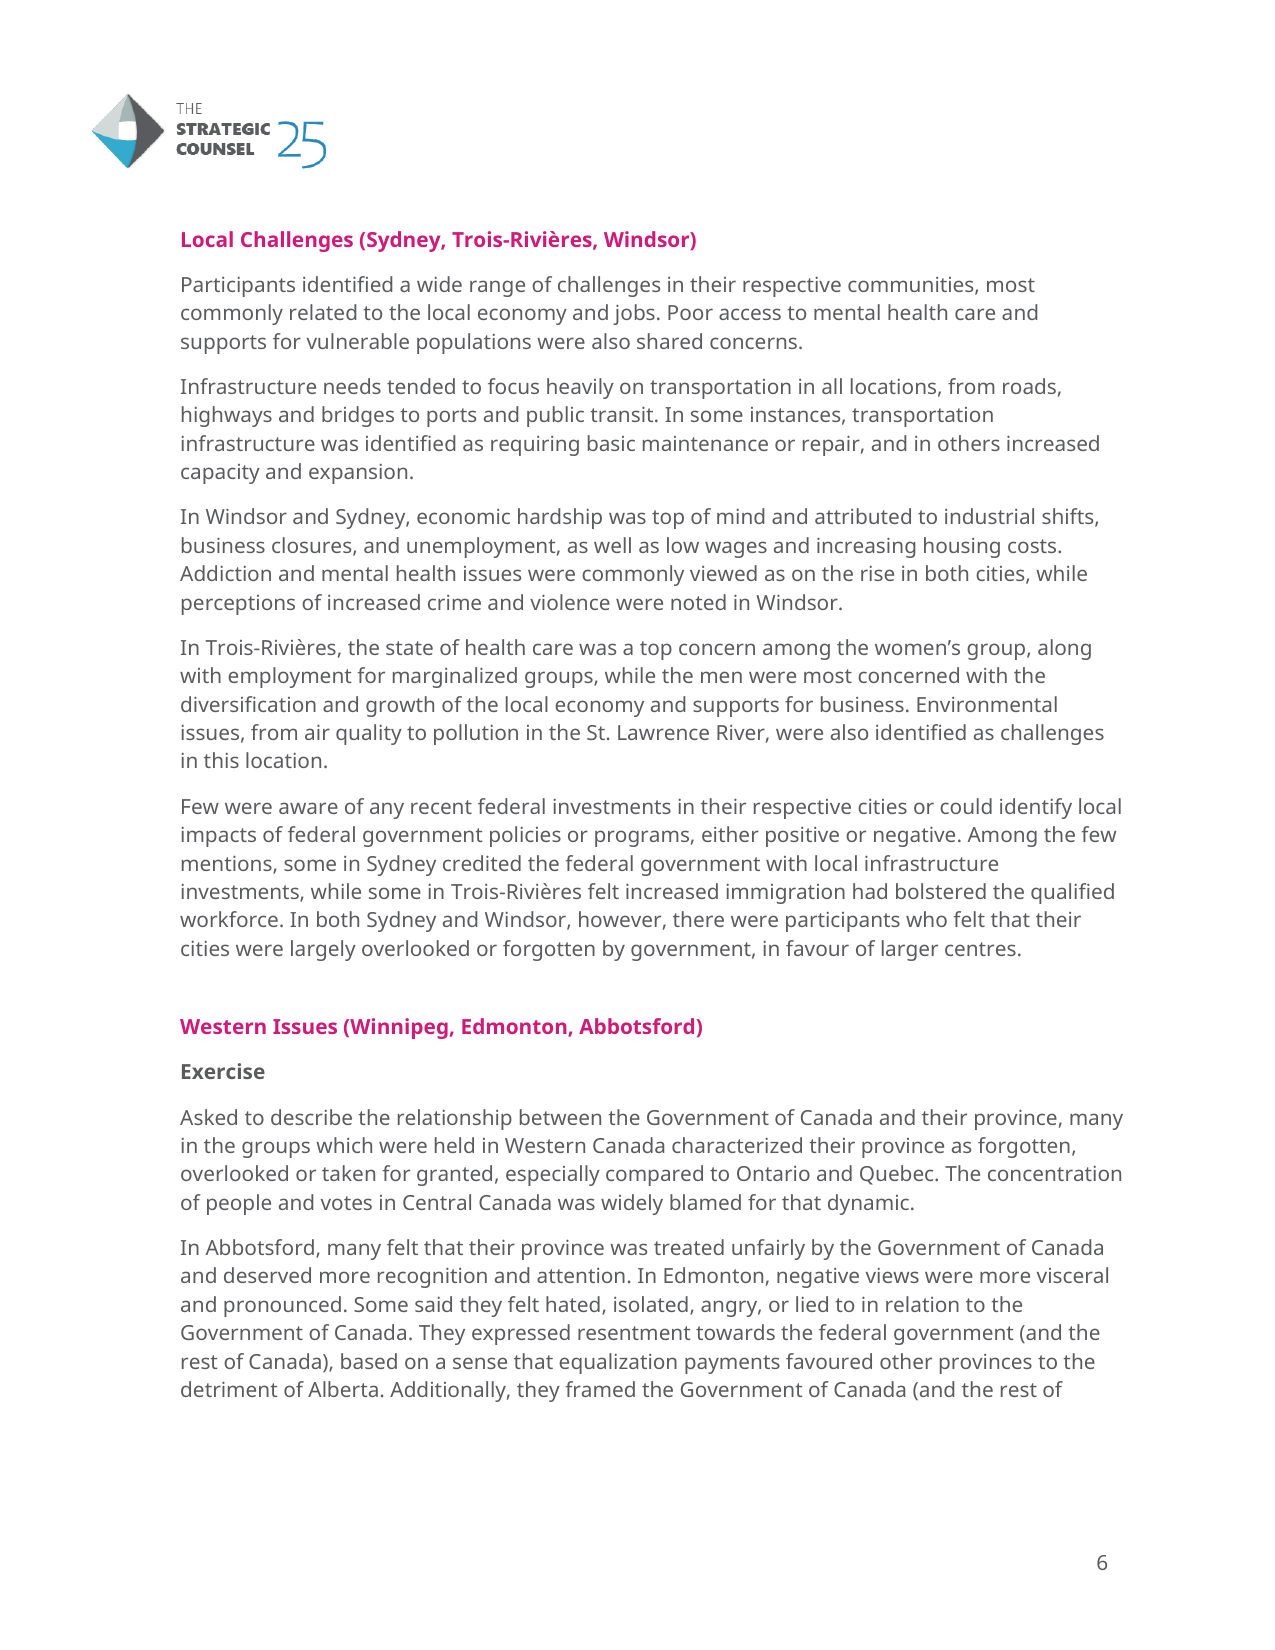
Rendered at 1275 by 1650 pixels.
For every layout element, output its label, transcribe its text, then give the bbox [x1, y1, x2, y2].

picture [91, 72, 445, 215]
text Infrastructure needs tended to focus heavily on transportation in all locations, from roads, highways and bridges to ports and public transit. In some instances, transportation infrastructure was identified as requiring basic maintenance or repair, and in others increased capacity and expansion. [180, 372, 1125, 486]
subtitle Local Challenges (Sydney, Trois-Rivières, Windsor) [180, 225, 1126, 253]
text Exercise [180, 1057, 1125, 1086]
text Participants identified a wide range of challenges in their respective communities, most commonly related to the local economy and jobs. Poor access to mental health care and supports for vulnerable populations were also shared concerns. [180, 270, 1125, 355]
subtitle Western Issues (Winnipeg, Edmonton, Abbotsford) [180, 1012, 1126, 1041]
text Few were aware of any recent federal investments in their respective cities or could identify local impacts of federal government policies or programs, either positive or negative. Among the few mentions, some in Sydney credited the federal government with local infrastructure investments, while some in Trois-Rivières felt increased immigration had bolstered the qualified workforce. In both Sydney and Windsor, however, there were participants who felt that their cities were largely overlooked or forgotten by government, in favour of larger centres. [180, 792, 1125, 962]
text In Windsor and Sydney, economic hardship was top of mind and attributed to industrial shifts, business closures, and unemployment, as well as low wages and increasing housing costs. Addiction and mental health issues were commonly viewed as on the rise in both cities, while perceptions of increased crime and violence were noted in Windsor. [180, 502, 1125, 616]
text Asked to describe the relationship between the Government of Canada and their province, many in the groups which were held in Western Canada characterized their province as forgotten, overlooked or taken for granted, especially compared to Ontario and Quebec. The concentration of people and votes in Central Canada was widely blamed for that dynamic. [180, 1103, 1125, 1216]
text In Trois-Rivières, the state of health care was a top concern among the women’s group, along with employment for marginalized groups, while the men were most concerned with the diversification and growth of the local economy and supports for business. Environmental issues, from air quality to pollution in the St. Lawrence River, were also identified as challenges in this location. [180, 633, 1125, 775]
